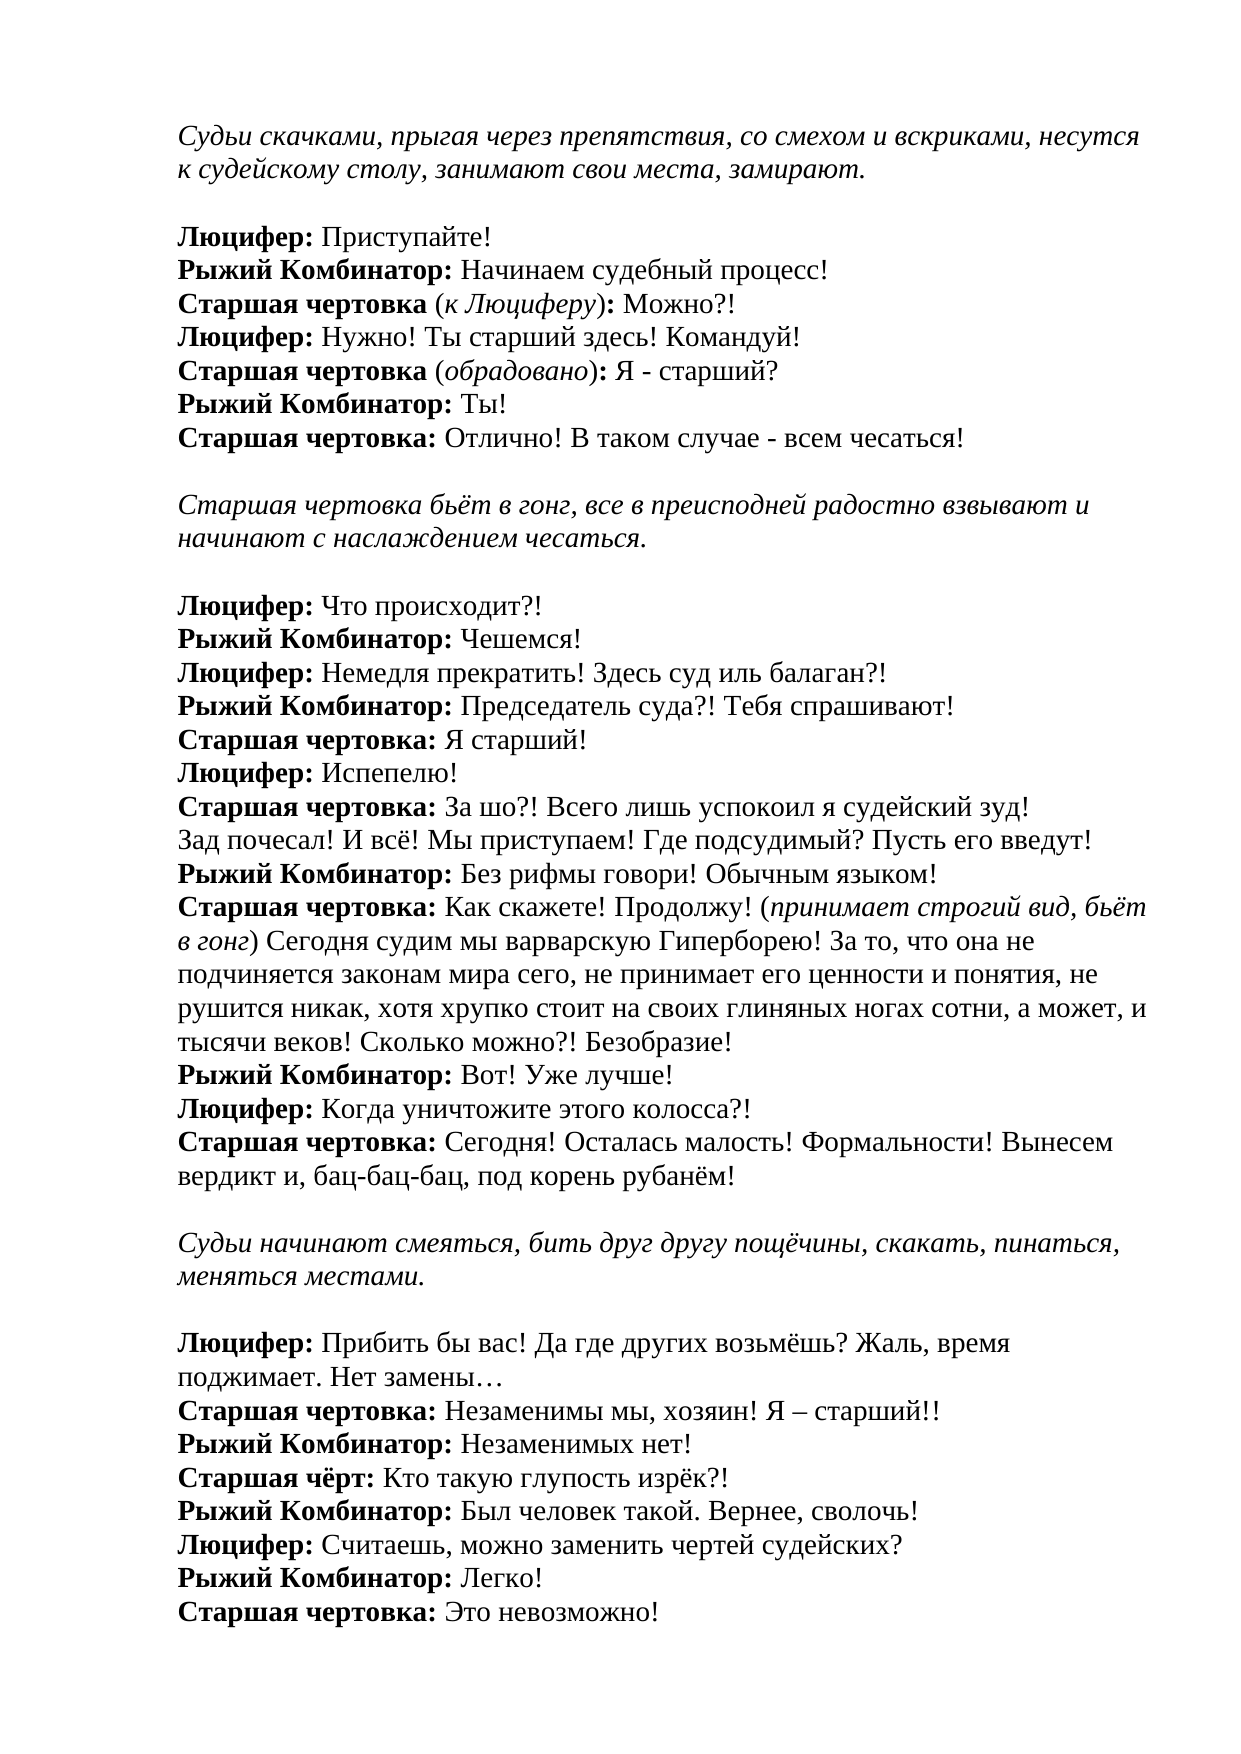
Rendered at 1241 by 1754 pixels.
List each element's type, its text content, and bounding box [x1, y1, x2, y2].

text Люцифер: Что происходит?! [177, 588, 1152, 621]
text Зад почесал! И всё! Мы приступаем! Где подсудимый? Пусть его введут! [177, 822, 1152, 856]
text Люцифер: Приступайте! [177, 219, 1152, 252]
text Люцифер: Когда уничтожите этого колосса?! [177, 1091, 1152, 1124]
text Старшая чертовка: Сегодня! Осталась малость! Формальности! Вынесем вердикт и, бац-бац-бац, под корень рубанём! [177, 1124, 1152, 1191]
text Старшая чертовка: Отлично! В таком случае - всем чесаться! [177, 420, 1152, 453]
text Рыжий Комбинатор: Легко! [177, 1560, 1152, 1594]
text Старшая чертовка: Незаменимы мы, хозяин! Я – старший!! [177, 1393, 1152, 1426]
text Старшая чёрт: Кто такую глупость изрёк?! [177, 1460, 1152, 1493]
text Люцифер: Испепелю! [177, 755, 1152, 789]
text Рыжий Комбинатор: Вот! Уже лучше! [177, 1057, 1152, 1091]
text Рыжий Комбинатор: Был человек такой. Вернее, сволочь! [177, 1493, 1152, 1527]
text Люцифер: Считаешь, можно заменить чертей судейских? [177, 1527, 1152, 1560]
text Старшая чертовка бьёт в гонг, все в преисподней радостно взвывают и начинают с наслаждением чесаться. [177, 487, 1152, 554]
text Судьи начинают смеяться, бить друг другу пощёчины, скакать, пинаться, меняться местами. [177, 1225, 1152, 1292]
text Рыжий Комбинатор: Чешемся! [177, 621, 1152, 655]
text Люцифер: Нужно! Ты старший здесь! Командуй! [177, 319, 1152, 353]
text Старшая чертовка (обрадовано): Я - старший? [177, 353, 1152, 386]
text Рыжий Комбинатор: Незаменимых нет! [177, 1426, 1152, 1460]
text Люцифер: Прибить бы вас! Да где других возьмёшь? Жаль, время поджимает. Нет замены… [177, 1326, 1152, 1393]
text Рыжий Комбинатор: Без рифмы говори! Обычным языком! [177, 856, 1152, 889]
text Старшая чертовка (к Люциферу): Можно?! [177, 286, 1152, 319]
text Рыжий Комбинатор: Начинаем судебный процесс! [177, 252, 1152, 286]
text Старшая чертовка: Это невозможно! [177, 1594, 1152, 1627]
text Старшая чертовка: Как скажете! Продолжу! (принимает строгий вид, бьёт в гонг) Сегодня судим мы варварскую Гиперборею! За то, что она не подчиняется законам мира сего, не принимает его ценности и понятия, не рушится никак, хотя хрупко стоит на своих глиняных ногах сотни, а может, и тысячи веков! Сколько можно?! Безобразие! [177, 889, 1152, 1057]
text Рыжий Комбинатор: Ты! [177, 386, 1152, 420]
text Люцифер: Немедля прекратить! Здесь суд иль балаган?! [177, 655, 1152, 688]
text Судьи скачками, прыгая через препятствия, со смехом и вскриками, несутся к судейскому столу, занимают свои места, замирают. [177, 118, 1152, 185]
text Старшая чертовка: За шо?! Всего лишь успокоил я судейский зуд! [177, 789, 1152, 822]
text Рыжий Комбинатор: Председатель суда?! Тебя спрашивают! [177, 688, 1152, 722]
text Старшая чертовка: Я старший! [177, 722, 1152, 755]
